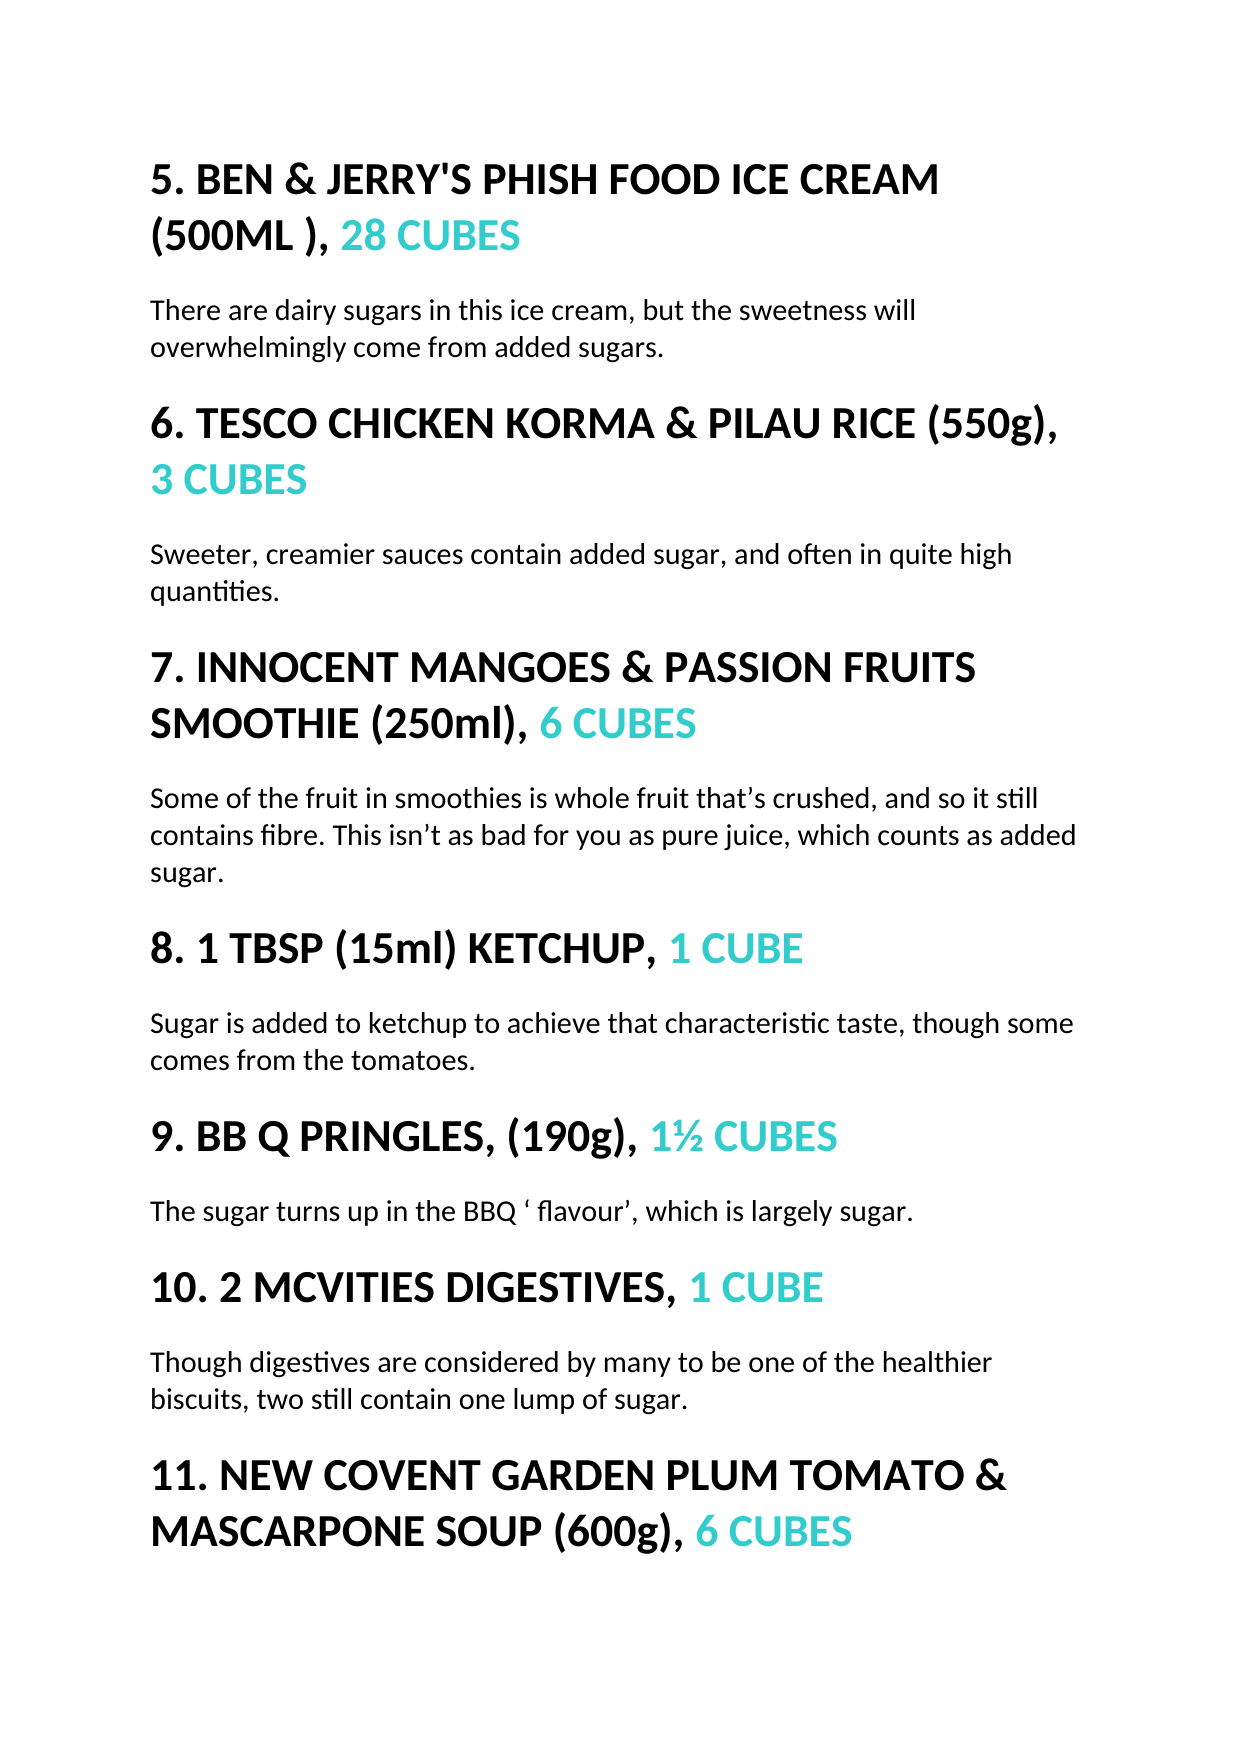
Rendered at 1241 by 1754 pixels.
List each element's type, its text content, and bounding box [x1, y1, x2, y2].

text 9. BB Q PRINGLES, (190g), 1½ CUBES [150, 1107, 1090, 1163]
text Sugar is added to ketchup to achieve that characteristic taste, though some comes from the tomatoes. [150, 1004, 1090, 1078]
text 6. TESCO CHICKEN KORMA & PILAU RICE (550g), 3 CUBES [150, 394, 1090, 506]
text Some of the fruit in smoothies is whole fruit that’s crushed, and so it still contains fibre. This isn’t as bad for you as pure juice, which counts as added sugar. [150, 779, 1090, 889]
text Sweeter, creamier sauces contain added sugar, and often in quite high quantities. [150, 535, 1090, 609]
text 8. 1 TBSP (15ml) KETCHUP, 1 CUBE [150, 919, 1090, 975]
text Though digestives are considered by many to be one of the healthier biscuits, two still contain one lump of sugar. [150, 1343, 1090, 1417]
text 5. BEN & JERRY'S PHISH FOOD ICE CREAM (500ML ), 28 CUBES [150, 150, 1090, 262]
text The sugar turns up in the BBQ ‘ flavour’, which is largely sugar. [150, 1192, 1090, 1229]
text There are dairy sugars in this ice cream, but the sweetness will overwhelmingly come from added sugars. [150, 291, 1090, 365]
text 7. INNOCENT MANGOES & PASSION FRUITS SMOOTHIE (250ml), 6 CUBES [150, 638, 1090, 750]
text 11. NEW COVENT GARDEN PLUM TOMATO & MASCARPONE SOUP (600g), 6 CUBES [150, 1446, 1090, 1558]
text 10. 2 MCVITIES DIGESTIVES, 1 CUBE [150, 1258, 1090, 1314]
